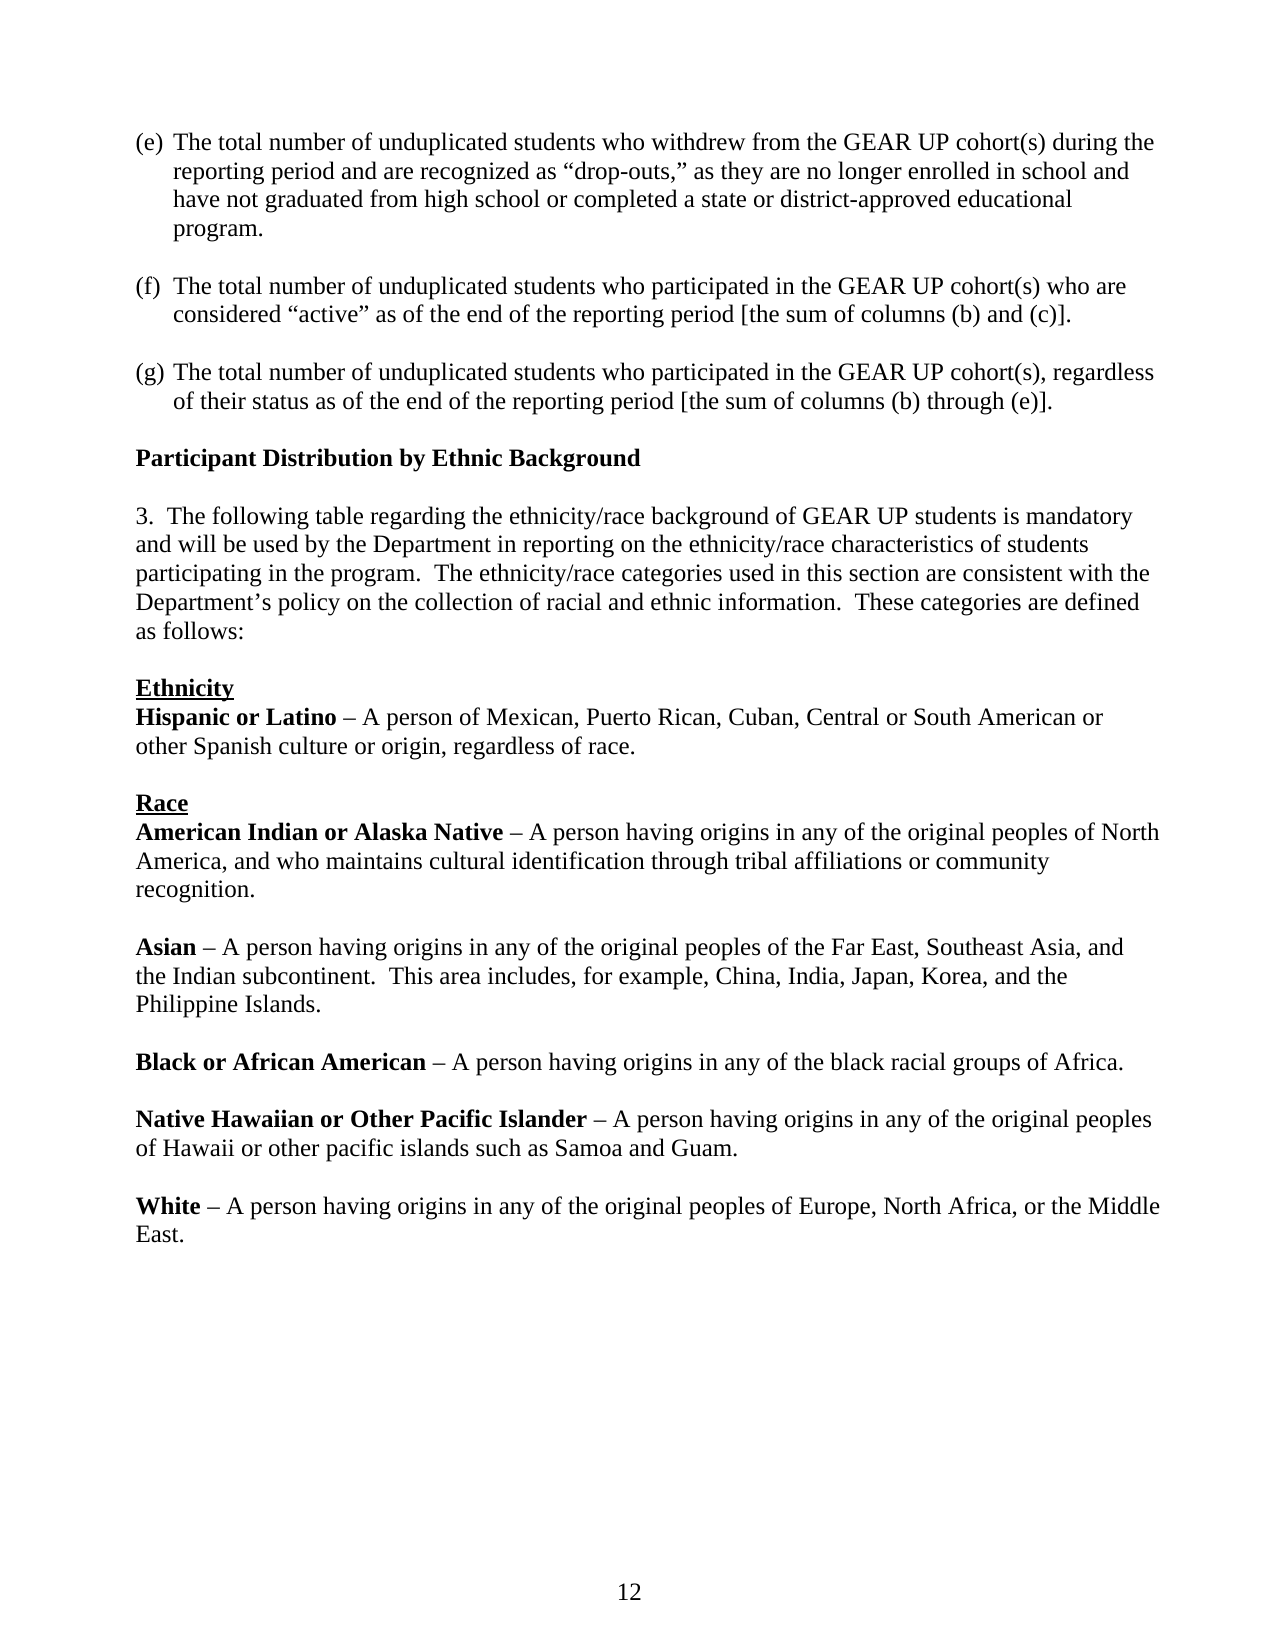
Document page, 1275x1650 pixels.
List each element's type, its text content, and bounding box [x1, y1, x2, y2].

text White – A person having origins in any of the original peoples of Europe, North Africa, or the Middle East. [135, 1162, 1160, 1248]
text Ethnicity [135, 673, 1160, 702]
text Hispanic or Latino – A person of Mexican, Puerto Rican, Cuban, Central or South American or other Spanish culture or origin, regardless of race. [135, 702, 1160, 788]
text Race [135, 788, 1160, 817]
text Native Hawaiian or Other Pacific Islander – A person having origins in any of the original peoples of Hawaii or other pacific islands such as Samoa and Guam. [135, 1076, 1160, 1162]
text Black or African American – A person having origins in any of the black racial groups of Africa. [135, 1018, 1160, 1076]
text American Indian or Alaska Native – A person having origins in any of the original peoples of North America, and who maintains cultural identification through tribal affiliations or community recognition. [135, 817, 1160, 903]
text Participant Distribution by Ethnic Background [135, 443, 1160, 472]
list The total number of unduplicated students who participated in the GEAR UP cohort(s) who are considered “active” as of the end of the reporting period [the sum of columns (b) and (c)]. [135, 271, 1160, 328]
text Asian – A person having origins in any of the original peoples of the Far East, Southeast Asia, and the Indian subcontinent. This area includes, for example, China, India, Japan, Korea, and the Philippine Islands. [135, 903, 1160, 1018]
list The total number of unduplicated students who withdrew from the GEAR UP cohort(s) during the reporting period and are recognized as “drop-outs,” as they are no longer enrolled in school and have not graduated from high school or completed a state or district-approved educational program. [135, 127, 1160, 242]
list The total number of unduplicated students who participated in the GEAR UP cohort(s), regardless of their status as of the end of the reporting period [the sum of columns (b) through (e)]. [135, 357, 1160, 414]
text 3. The following table regarding the ethnicity/race background of GEAR UP students is mandatory and will be used by the Department in reporting on the ethnicity/race characteristics of students participating in the program. The ethnicity/race categories used in this section are consistent with the Department’s policy on the collection of racial and ethnic information. These categories are defined as follows: [135, 501, 1160, 644]
